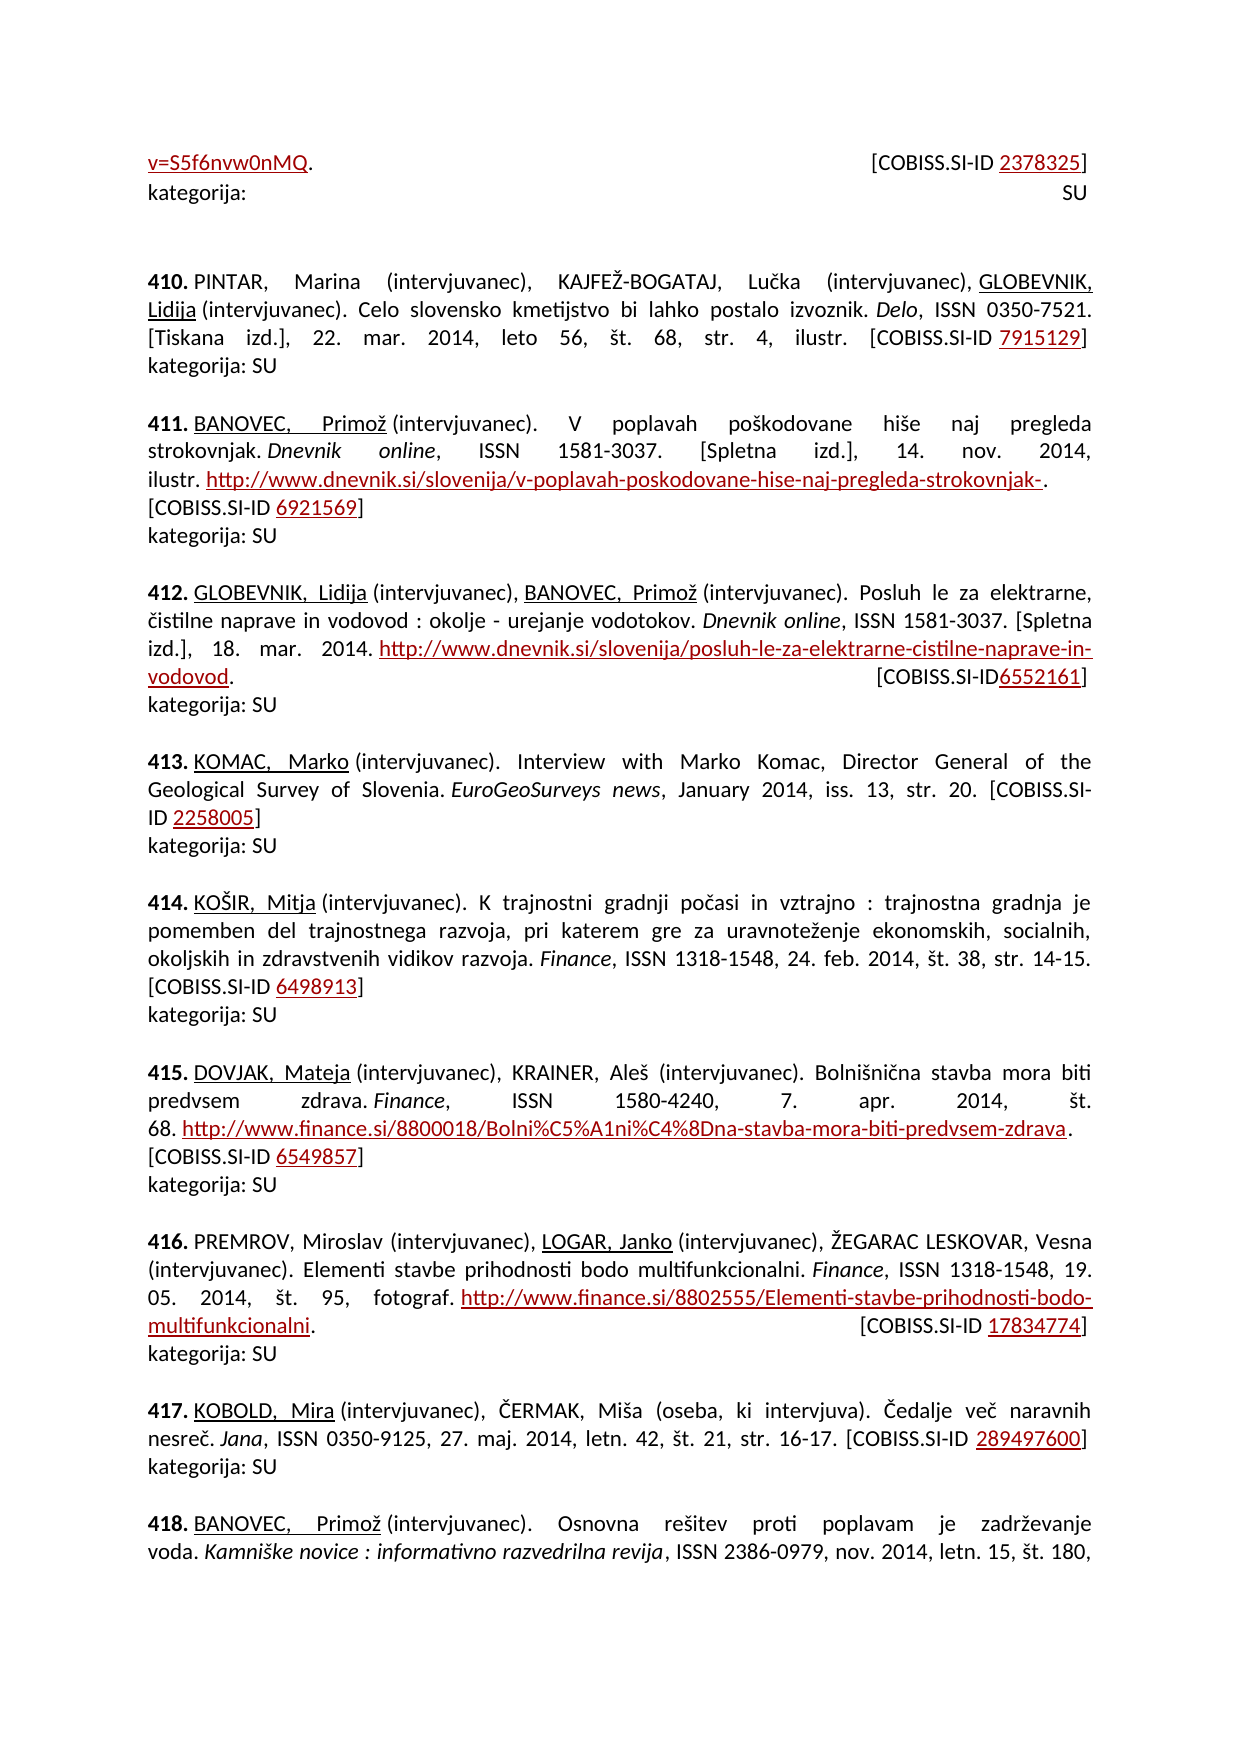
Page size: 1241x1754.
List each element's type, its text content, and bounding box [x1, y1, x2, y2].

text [148, 1509, 1093, 1566]
text 417. KOBOLD, Mira (intervjuvanec), ČERMAK, Miša (oseba, ki intervjuva). Čedalje več naravnih nesreč. Jana, ISSN 0350-9125, 27. maj. 2014, letn. 42, št. 21, str. 16-17. [COBISS.SI-ID 289497600] kategorija: SU [148, 1396, 1093, 1480]
text 411. BANOVEC, Primož (intervjuvanec). V poplavah poškodovane hiše naj pregleda strokovnjak. Dnevnik online, ISSN 1581-3037. [Spletna izd.], 14. nov. 2014, ilustr. http://www.dnevnik.si/slovenija/v-poplavah-poskodovane-hise-naj-pregleda-strokovnjak-. [COBISS.SI-ID 6921569] kategorija: SU [148, 409, 1093, 549]
text 412. GLOBEVNIK, Lidija (intervjuvanec), BANOVEC, Primož (intervjuvanec). Posluh le za elektrarne, čistilne naprave in vodovod : okolje - urejanje vodotokov. Dnevnik online, ISSN 1581-3037. [Spletna izd.], 18. mar. 2014. http://www.dnevnik.si/slovenija/posluh-le-za-elektrarne-cistilne-naprave-in-vodovod. [COBISS.SI-ID6552161] kategorija: SU [148, 578, 1093, 718]
text 416. PREMROV, Miroslav (intervjuvanec), LOGAR, Janko (intervjuvanec), ŽEGARAC LESKOVAR, Vesna (intervjuvanec). Elementi stavbe prihodnosti bodo multifunkcionalni. Finance, ISSN 1318-1548, 19. 05. 2014, št. 95, fotograf. http://www.finance.si/8802555/Elementi-stavbe-prihodnosti-bodo-multifunkcionalni. [COBISS.SI-ID 17834774] kategorija: SU [148, 1227, 1093, 1367]
text 413. KOMAC, Marko (intervjuvanec). Interview with Marko Komac, Director General of the Geological Survey of Slovenia. EuroGeoSurveys news, January 2014, iss. 13, str. 20. [COBISS.SI-ID 2258005] kategorija: SU [148, 747, 1093, 859]
text 415. DOVJAK, Mateja (intervjuvanec), KRAINER, Aleš (intervjuvanec). Bolnišnična stavba mora biti predvsem zdrava. Finance, ISSN 1580-4240, 7. apr. 2014, št. 68. http://www.finance.si/8800018/Bolni%C5%A1ni%C4%8Dna-stavba-mora-biti-predvsem-zdrava. [COBISS.SI-ID 6549857] kategorija: SU [148, 1058, 1093, 1198]
text 410. PINTAR, Marina (intervjuvanec), KAJFEŽ-BOGATAJ, Lučka (intervjuvanec), GLOBEVNIK, Lidija (intervjuvanec). Celo slovensko kmetijstvo bi lahko postalo izvoznik. Delo, ISSN 0350-7521. [Tiskana izd.], 22. mar. 2014, leto 56, št. 68, str. 4, ilustr. [COBISS.SI-ID 7915129] kategorija: SU [148, 267, 1093, 379]
text 414. KOŠIR, Mitja (intervjuvanec). K trajnostni gradnji počasi in vztrajno : trajnostna gradnja je pomemben del trajnostnega razvoja, pri katerem gre za uravnoteženje ekonomskih, socialnih, okoljskih in zdravstvenih vidikov razvoja. Finance, ISSN 1318-1548, 24. feb. 2014, št. 38, str. 14-15. [COBISS.SI-ID 6498913] kategorija: SU [148, 888, 1093, 1028]
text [148, 148, 1093, 236]
